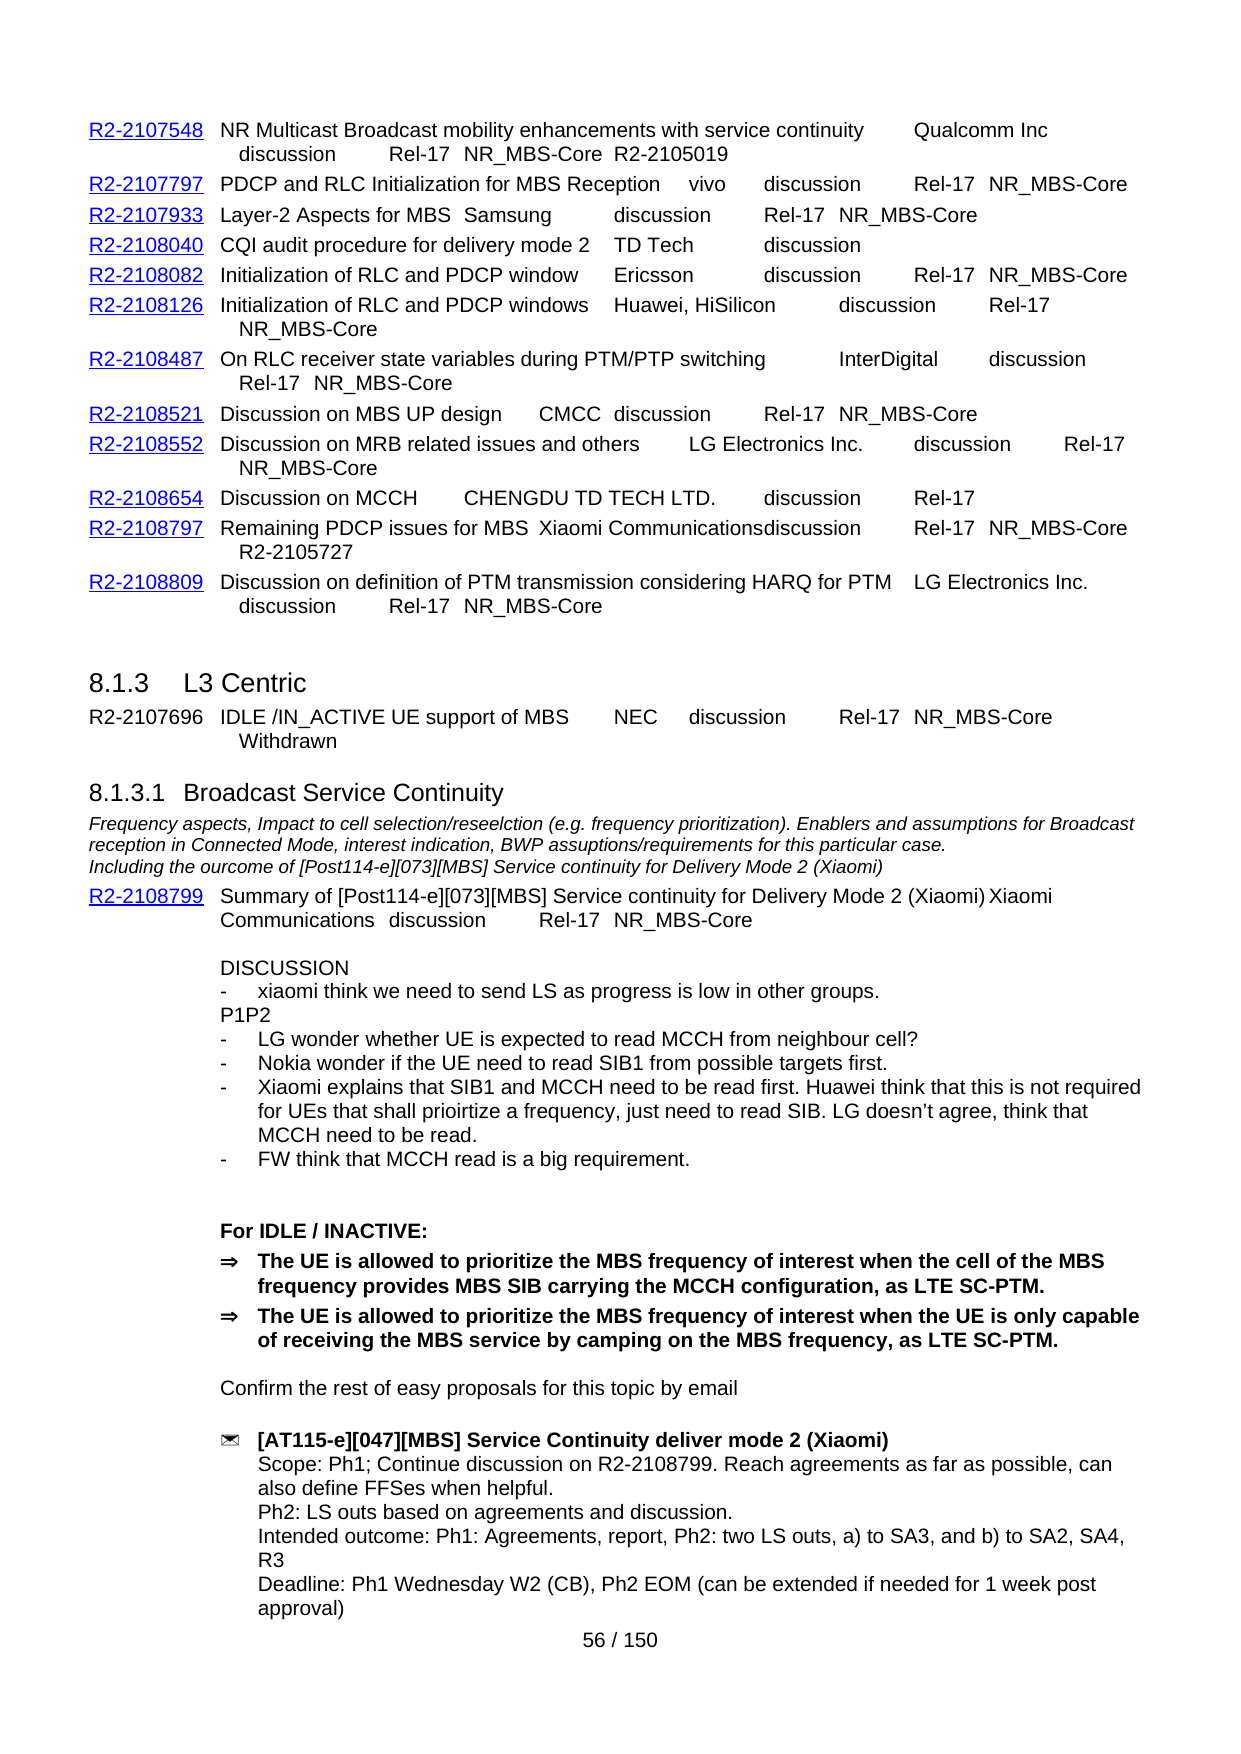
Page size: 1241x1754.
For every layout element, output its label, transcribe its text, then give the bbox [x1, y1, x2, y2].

text DISCUSSION [220, 955, 1152, 979]
text P1P2 [220, 1003, 1152, 1027]
text [AT115-e][047][MBS] Service Continuity deliver mode 2 (Xiaomi) [220, 1428, 1152, 1452]
text Confirm the rest of easy proposals for this topic by email [220, 1376, 1152, 1400]
text For IDLE / INACTIVE: [220, 1219, 1152, 1243]
title R2-2108126 Initialization of RLC and PDCP windows Huawei, HiSilicon discussion Rel-17 NR_MBS-Core [89, 293, 1152, 341]
text - LG wonder whether UE is expected to read MCCH from neighbour cell? [220, 1027, 1152, 1051]
subtitle 8.1.3 L3 Centric [89, 667, 1152, 698]
title R2-2108809 Discussion on definition of PTM transmission considering HARQ for PTM LG Electronics Inc. discussion Rel-17 NR_MBS-Core [89, 570, 1152, 618]
title R2-2107696 IDLE /IN_ACTIVE UE support of MBS NEC discussion Rel-17 NR_MBS-Core Withdrawn [89, 704, 1152, 752]
title R2-2108552 Discussion on MRB related issues and others LG Electronics Inc. discussion Rel-17 NR_MBS-Core [89, 432, 1152, 479]
title R2-2107797 PDCP and RLC Initialization for MBS Reception vivo discussion Rel-17 NR_MBS-Core [89, 172, 1152, 196]
title R2-2107548 NR Multicast Broadcast mobility enhancements with service continuity Qualcomm Inc discussion Rel-17 NR_MBS-Core R2-2105019 [89, 118, 1152, 166]
title R2-2108082 Initialization of RLC and PDCP window Ericsson discussion Rel-17 NR_MBS-Core [89, 263, 1152, 287]
text Intended outcome: Ph1: Agreements, report, Ph2: two LS outs, a) to SA3, and b) to SA2, SA4, R3 [220, 1524, 1152, 1572]
text - Nokia wonder if the UE need to read SIB1 from possible targets first. [220, 1051, 1152, 1075]
title R2-2107933 Layer-2 Aspects for MBS Samsung discussion Rel-17 NR_MBS-Core [89, 202, 1152, 226]
text Deadline: Ph1 Wednesday W2 (CB), Ph2 EOM (can be extended if needed for 1 week post approval) [220, 1572, 1152, 1620]
title R2-2108799 Summary of [Post114-e][073][MBS] Service continuity for Delivery Mode 2 (Xiaomi) Xiaomi Communications discussion Rel-17 NR_MBS-Core [89, 883, 1152, 931]
title R2-2108797 Remaining PDCP issues for MBS Xiaomi Communications discussion Rel-17 NR_MBS-Core R2-2105727 [89, 516, 1152, 564]
text Ph2: LS outs based on agreements and discussion. [220, 1500, 1152, 1524]
text Frequency aspects, Impact to cell selection/reseelction (e.g. frequency prioritization). Enablers and assumptions for Broadcast reception in Connected Mode, interest indication, BWP assuptions/requirements for this particular case. Including the ourcome of [Post114-e][073][MBS] Service continuity for Delivery Mode 2 (Xiaomi) [89, 812, 1152, 877]
title R2-2108487 On RLC receiver state variables during PTM/PTP switching InterDigital discussion Rel-17 NR_MBS-Core [89, 347, 1152, 395]
text The UE is allowed to prioritize the MBS frequency of interest when the UE is only capable of receiving the MBS service by camping on the MBS frequency, as LTE SC-PTM. [220, 1304, 1152, 1352]
text - FW think that MCCH read is a big requirement. [220, 1147, 1152, 1171]
text The UE is allowed to prioritize the MBS frequency of interest when the cell of the MBS frequency provides MBS SIB carrying the MCCH configuration, as LTE SC-PTM. [220, 1249, 1152, 1297]
title R2-2108521 Discussion on MBS UP design CMCC discussion Rel-17 NR_MBS-Core [89, 401, 1152, 425]
text - Xiaomi explains that SIB1 and MCCH need to be read first. Huawei think that this is not required for UEs that shall prioirtize a frequency, just need to read SIB. LG doesn’t agree, think that MCCH need to be read. [220, 1075, 1152, 1147]
text Scope: Ph1; Continue discussion on R2-2108799. Reach agreements as far as possible, can also define FFSes when helpful. [220, 1452, 1152, 1500]
title R2-2108040 CQI audit procedure for delivery mode 2 TD Tech discussion [89, 233, 1152, 257]
text - xiaomi think we need to send LS as progress is low in other groups. [220, 979, 1152, 1003]
subtitle 8.1.3.1 Broadcast Service Continuity [89, 777, 1152, 806]
title R2-2108654 Discussion on MCCH CHENGDU TD TECH LTD. discussion Rel-17 [89, 486, 1152, 510]
